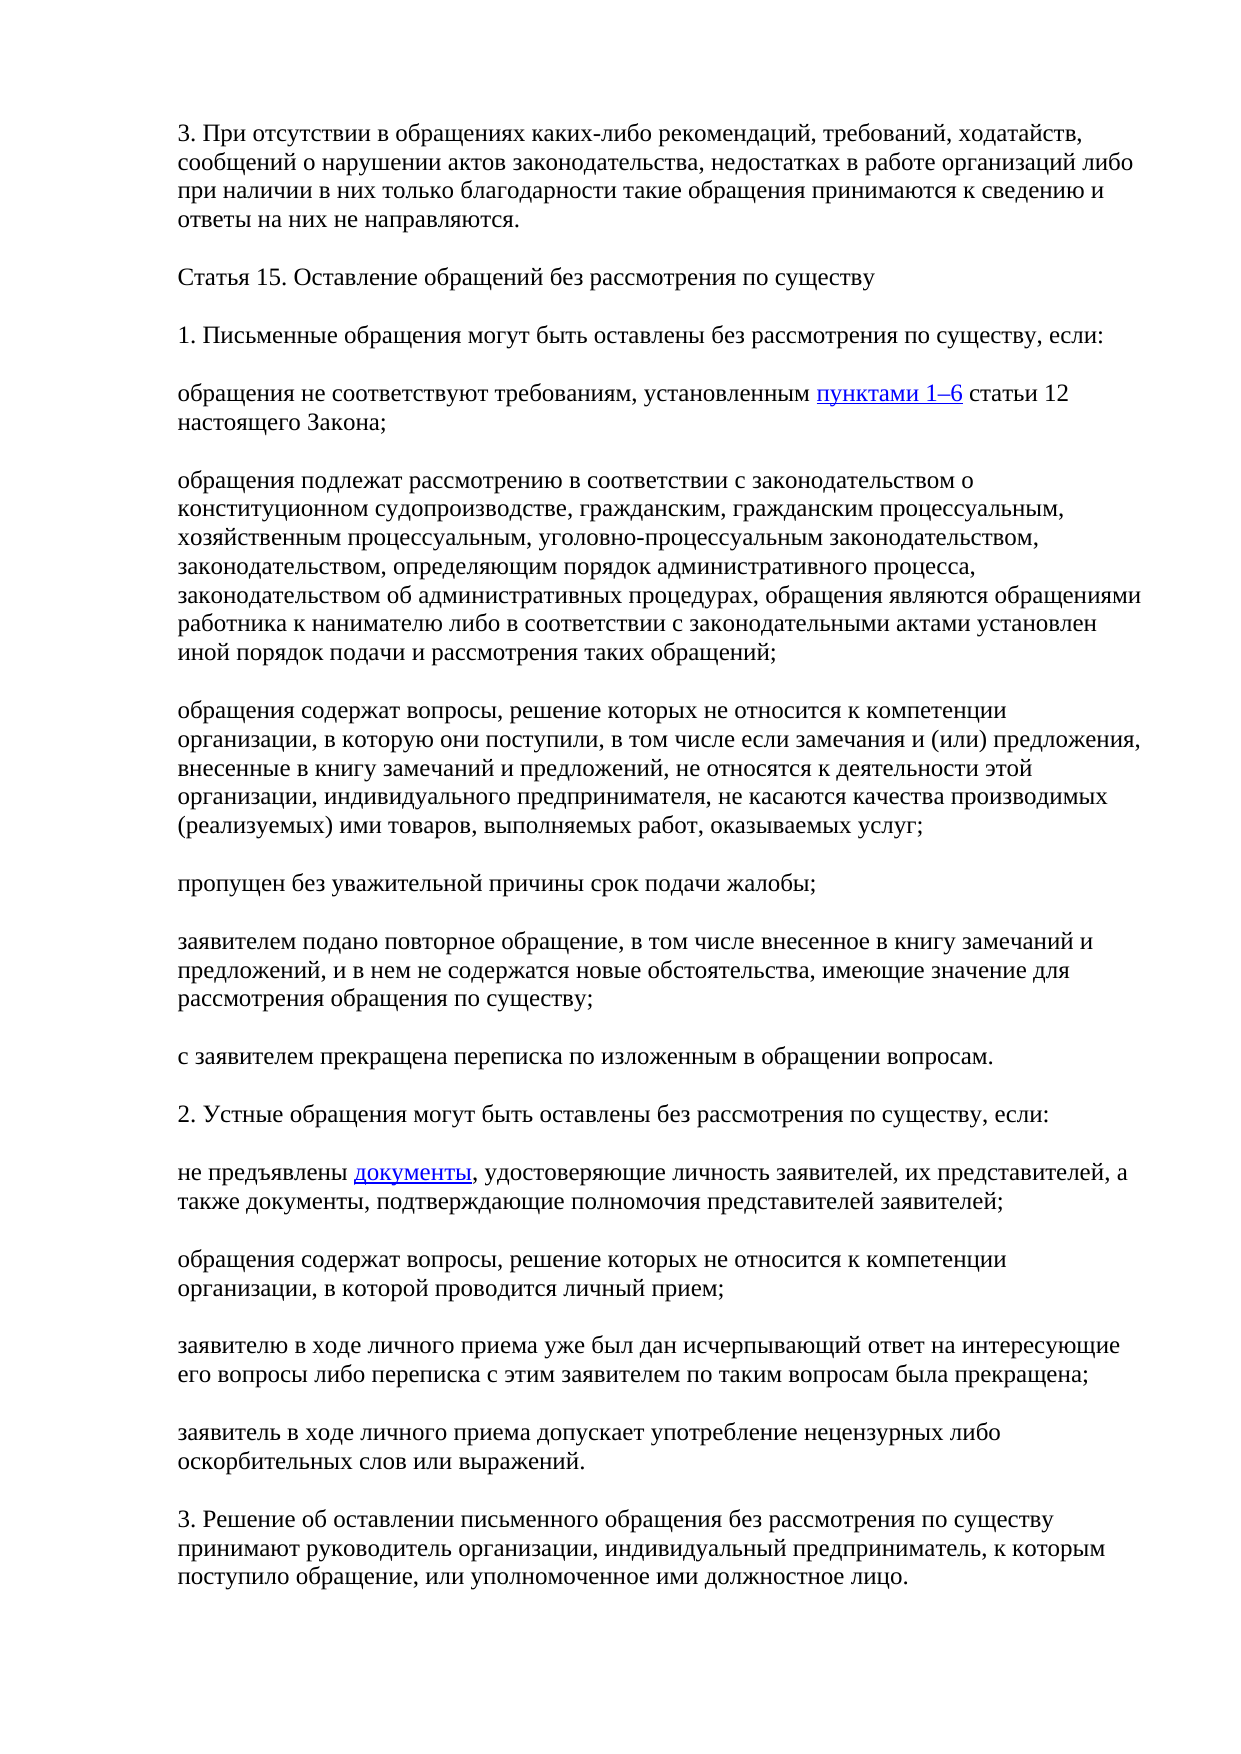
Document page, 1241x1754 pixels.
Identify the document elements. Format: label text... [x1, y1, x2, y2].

text обращения не соответствуют требованиям, установленным пунктами 1–6 статьи 12 настоящего Закона; [177, 378, 1152, 436]
text обращения подлежат рассмотрению в соответствии с законодательством о конституционном судопроизводстве, гражданским, гражданским процессуальным, хозяйственным процессуальным, уголовно-процессуальным законодательством, законодательством, определяющим порядок административного процесса, законодательством об административных процедурах, обращения являются обращениями работника к нанимателю либо в соответствии с законодательными актами установлен иной порядок подачи и рассмотрения таких обращений; [177, 465, 1152, 666]
text заявитель в ходе личного приема допускает употребление нецензурных либо оскорбительных слов или выражений. [177, 1417, 1152, 1475]
text 3. При отсутствии в обращениях каких-либо рекомендаций, требований, ходатайств, сообщений о нарушении актов законодательства, недостатках в работе организаций либо при наличии в них только благодарности такие обращения принимаются к сведению и ответы на них не направляются. [177, 118, 1152, 233]
text заявителю в ходе личного приема уже был дан исчерпывающий ответ на интересующие его вопросы либо переписка с этим заявителем по таким вопросам была прекращена; [177, 1331, 1152, 1388]
text с заявителем прекращена переписка по изложенным в обращении вопросам. [177, 1041, 1152, 1070]
text обращения содержат вопросы, решение которых не относится к компетенции организации, в которую они поступили, в том числе если замечания и (или) предложения, внесенные в книгу замечаний и предложений, не относятся к деятельности этой организации, индивидуального предпринимателя, не касаются качества производимых (реализуемых) ими товаров, выполняемых работ, оказываемых услуг; [177, 695, 1152, 839]
text 1. Письменные обращения могут быть оставлены без рассмотрения по существу, если: [177, 320, 1152, 349]
text 3. Решение об оставлении письменного обращения без рассмотрения по существу принимают руководитель организации, индивидуальный предприниматель, к которым поступило обращение, или уполномоченное ими должностное лицо. [177, 1504, 1152, 1590]
text не предъявлены документы, удостоверяющие личность заявителей, их представителей, а также документы, подтверждающие полномочия представителей заявителей; [177, 1157, 1152, 1215]
text пропущен без уважительной причины срок подачи жалобы; [177, 868, 1152, 897]
text 2. Устные обращения могут быть оставлены без рассмотрения по существу, если: [177, 1099, 1152, 1128]
text обращения содержат вопросы, решение которых не относится к компетенции организации, в которой проводится личный прием; [177, 1244, 1152, 1301]
text заявителем подано повторное обращение, в том числе внесенное в книгу замечаний и предложений, и в нем не содержатся новые обстоятельства, имеющие значение для рассмотрения обращения по существу; [177, 926, 1152, 1012]
text Статья 15. Оставление обращений без рассмотрения по существу [177, 262, 1152, 291]
